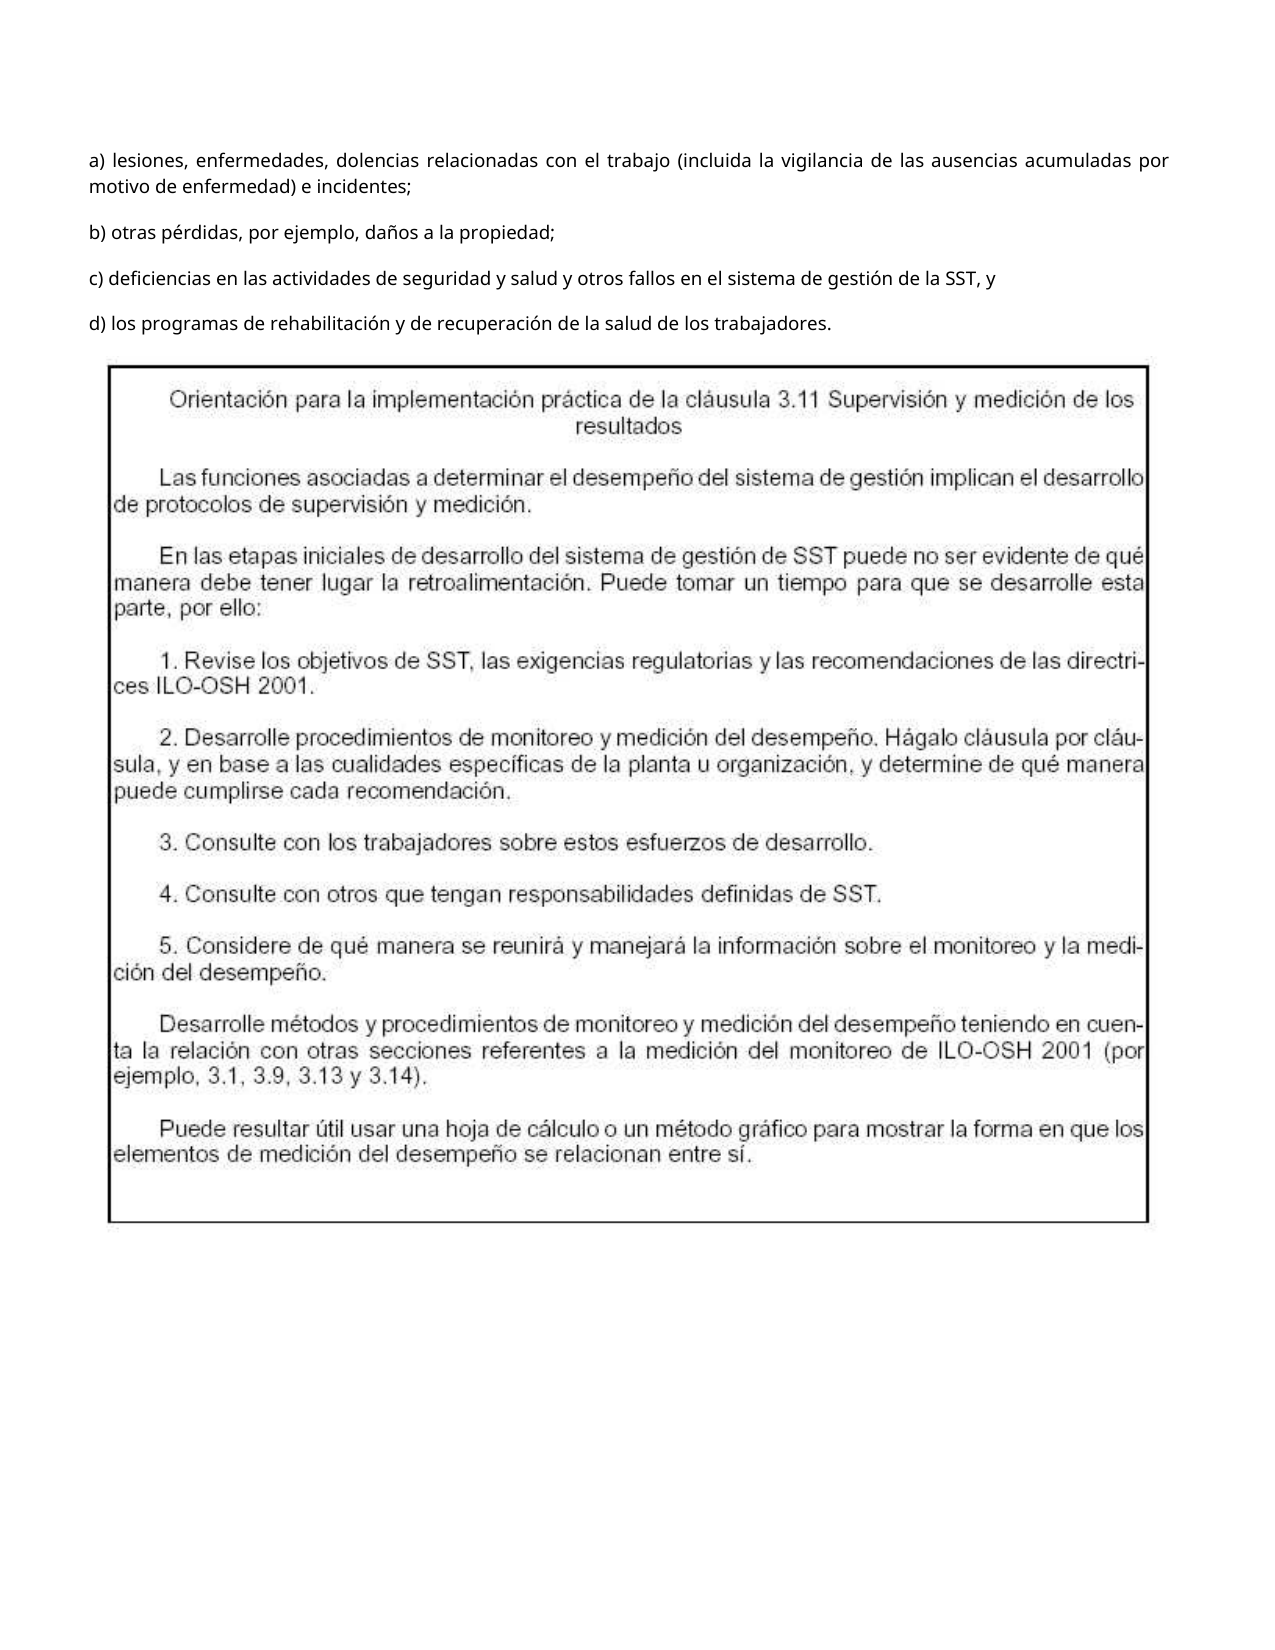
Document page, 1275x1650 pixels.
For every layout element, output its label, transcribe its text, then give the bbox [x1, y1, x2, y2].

text b) otras pérdidas, por ejemplo, daños a la propiedad; [89, 219, 1170, 244]
text a) lesiones, enfermedades, dolencias relacionadas con el trabajo (incluida la vigilancia de las ausencias acumuladas por motivo de enfermedad) e incidentes; [89, 148, 1170, 199]
text d) los programas de rehabilitación y de recuperación de la salud de los trabajadores. [89, 311, 1170, 336]
text c) deficiencias en las actividades de seguridad y salud y otros fallos en el sistema de gestión de la SST, y [89, 265, 1170, 290]
picture [94, 356, 1165, 1253]
